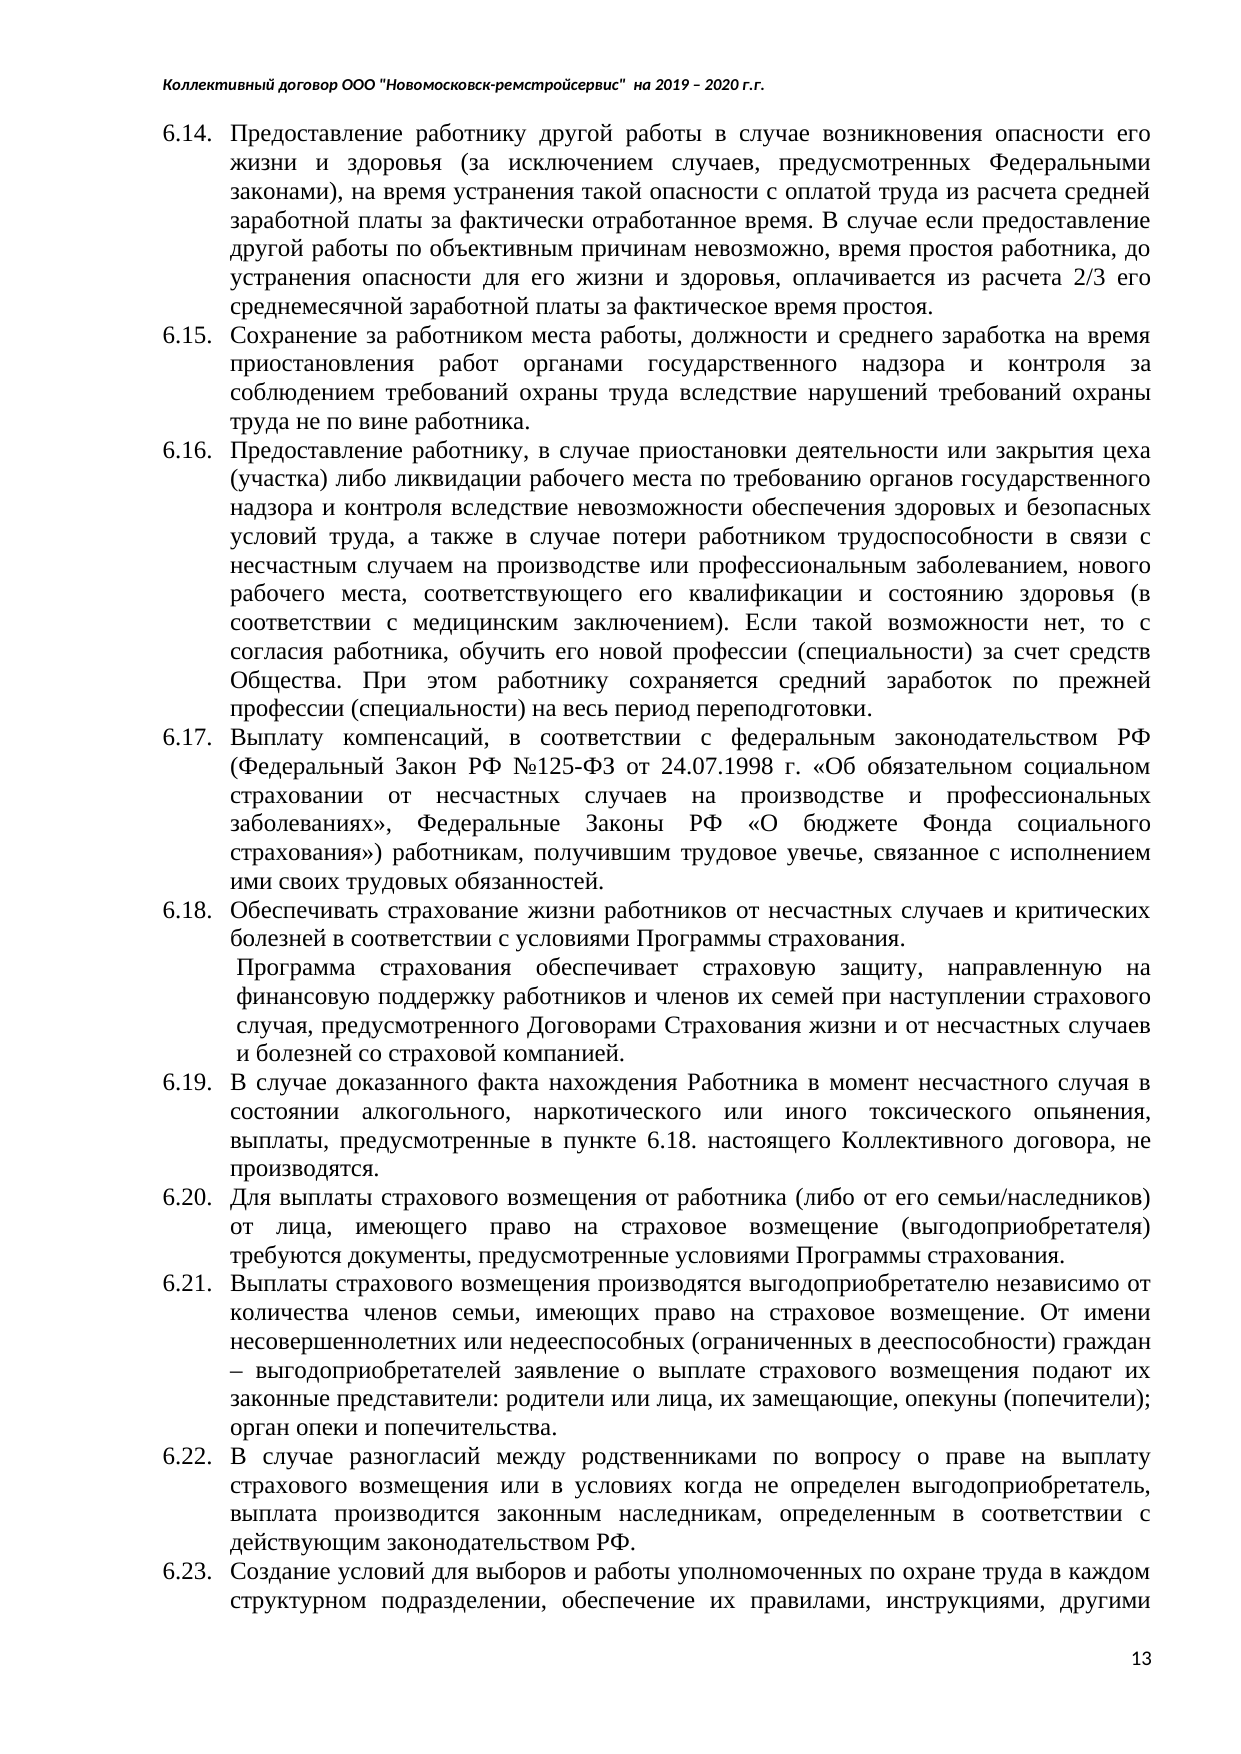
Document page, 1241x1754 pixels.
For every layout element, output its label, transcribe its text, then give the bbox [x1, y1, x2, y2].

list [162, 1556, 1152, 1613]
list Выплаты страхового возмещения производятся выгодоприобретателю независимо от количества членов семьи, имеющих право на страховое возмещение. От имени несовершеннолетних или недееспособных (ограниченных в дееспособности) граждан – выгодоприобретателей заявление о выплате страхового возмещения подают их законные представители: родители или лица, их замещающие, опекуны (попечители); орган опеки и попечительства. [162, 1268, 1152, 1441]
list В случае разногласий между родственниками по вопросу о праве на выплату страхового возмещения или в условиях когда не определен выгодоприобретатель, выплата производится законным наследникам, определенным в соответствии с действующим законодательством РФ. [162, 1441, 1152, 1556]
text Программа страхования обеспечивает страховую защиту, направленную на финансовую поддержку работников и членов их семей при наступлении страхового случая, предусмотренного Договорами Страхования жизни и от несчастных случаев и болезней со страховой компанией. [236, 952, 1152, 1067]
list Для выплаты страхового возмещения от работника (либо от его семьи/наследников) от лица, имеющего право на страховое возмещение (выгодоприобретателя) требуются документы, предусмотренные условиями Программы страхования. [162, 1182, 1152, 1268]
list Предоставление работнику другой работы в случае возникновения опасности его жизни и здоровья (за исключением случаев, предусмотренных Федеральными законами), на время устранения такой опасности с оплатой труда из расчета средней заработной платы за фактически отработанное время. В случае если предоставление другой работы по объективным причинам невозможно, время простоя работника, до устранения опасности для его жизни и здоровья, оплачивается из расчета 2/3 его среднемесячной заработной платы за фактическое время простоя. [162, 118, 1152, 320]
list Сохранение за работником места работы, должности и среднего заработка на время приостановления работ органами государственного надзора и контроля за соблюдением требований охраны труда вследствие нарушений требований охраны труда не по вине работника. [162, 320, 1152, 435]
list Предоставление работнику, в случае приостановки деятельности или закрытия цеха (участка) либо ликвидации рабочего места по требованию органов государственного надзора и контроля вследствие невозможности обеспечения здоровых и безопасных условий труда, а также в случае потери работником трудоспособности в связи с несчастным случаем на производстве или профессиональным заболеванием, нового рабочего места, соответствующего его квалификации и состоянию здоровья (в соответствии с медицинским заключением). Если такой возможности нет, то с согласия работника, обучить его новой профессии (специальности) за счет средств Общества. При этом работнику сохраняется средний заработок по прежней профессии (специальности) на весь период переподготовки. [162, 435, 1152, 722]
list Обеспечивать страхование жизни работников от несчастных случаев и критических болезней в соответствии с условиями Программы страхования. [162, 895, 1152, 952]
list В случае доказанного факта нахождения Работника в момент несчастного случая в состоянии алкогольного, наркотического или иного токсического опьянения, выплаты, предусмотренные в пункте 6.18. настоящего Коллективного договора, не производятся. [162, 1067, 1152, 1182]
list Выплату компенсаций, в соответствии с федеральным законодательством РФ (Федеральный Закон РФ №125-ФЗ от 24.07.1998 г. «Об обязательном социальном страховании от несчастных случаев на производстве и профессиональных заболеваниях», Федеральные Законы РФ «О бюджете Фонда социального страхования») работникам, получившим трудовое увечье, связанное с исполнением ими своих трудовых обязанностей. [162, 722, 1152, 895]
